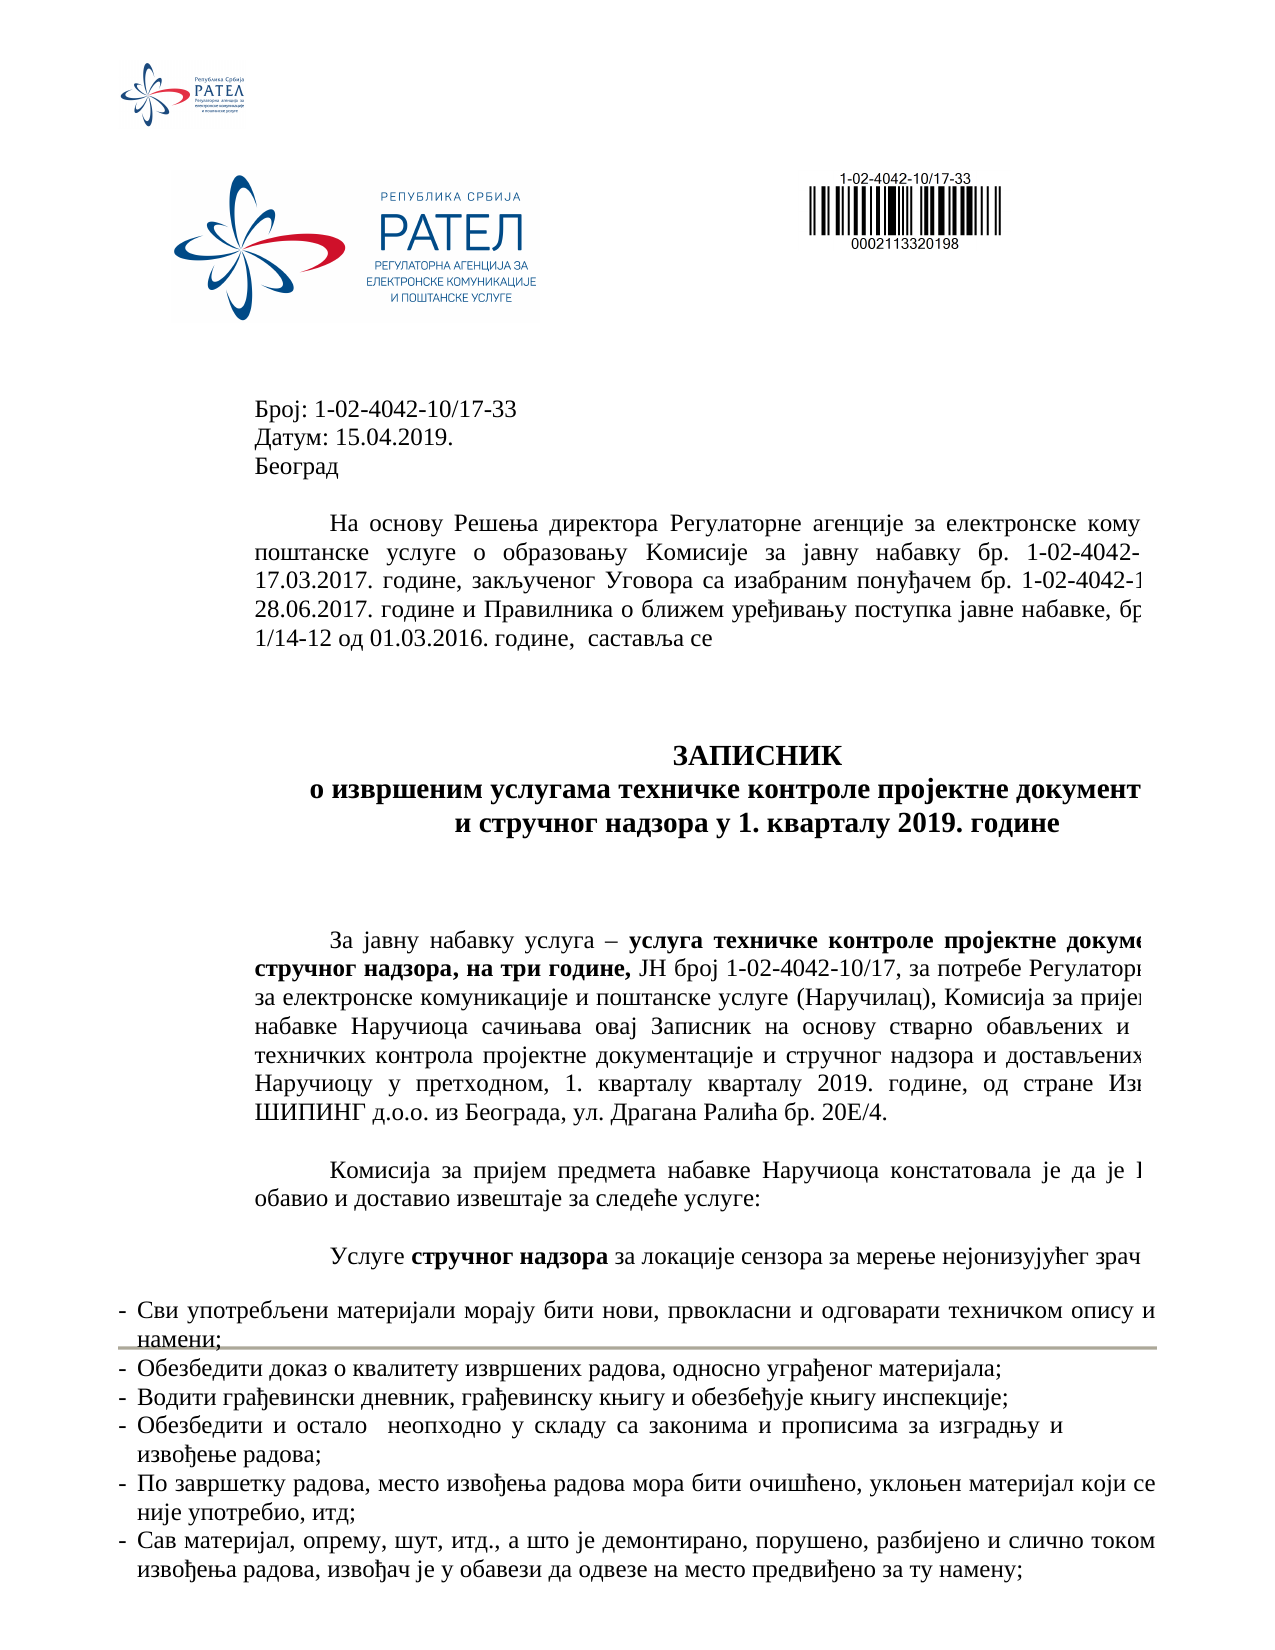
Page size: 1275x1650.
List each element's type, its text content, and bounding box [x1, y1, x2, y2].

list По завршетку радова, место извођења радова мора бити очишћено, уклоњен материјал који се није употребио, итд; [118, 1468, 1157, 1526]
list Обезбедити доказ о квалитету извршених радова, односно уграђеног материјала; [118, 1353, 1157, 1382]
list Сав материјал, опрему, шут, итд., а што је демонтирано, порушено, разбијено и слично током извођења радова, извођач је у обавези да одвезе на место предвиђено за ту намену; [118, 1526, 1157, 1583]
picture [118, 60, 247, 129]
list Водити грађевински дневник, грађевинску књигу и обезбеђује књигу инспекције; [118, 1382, 1157, 1411]
list Сви употребљени материјали морају бити нови, првокласни и одговарати техничком опису и намени; [118, 1296, 1157, 1353]
list Обезбедити и остало неопходно у складу са законима и прописима за изградњу и извођење радова; [118, 1411, 1064, 1468]
